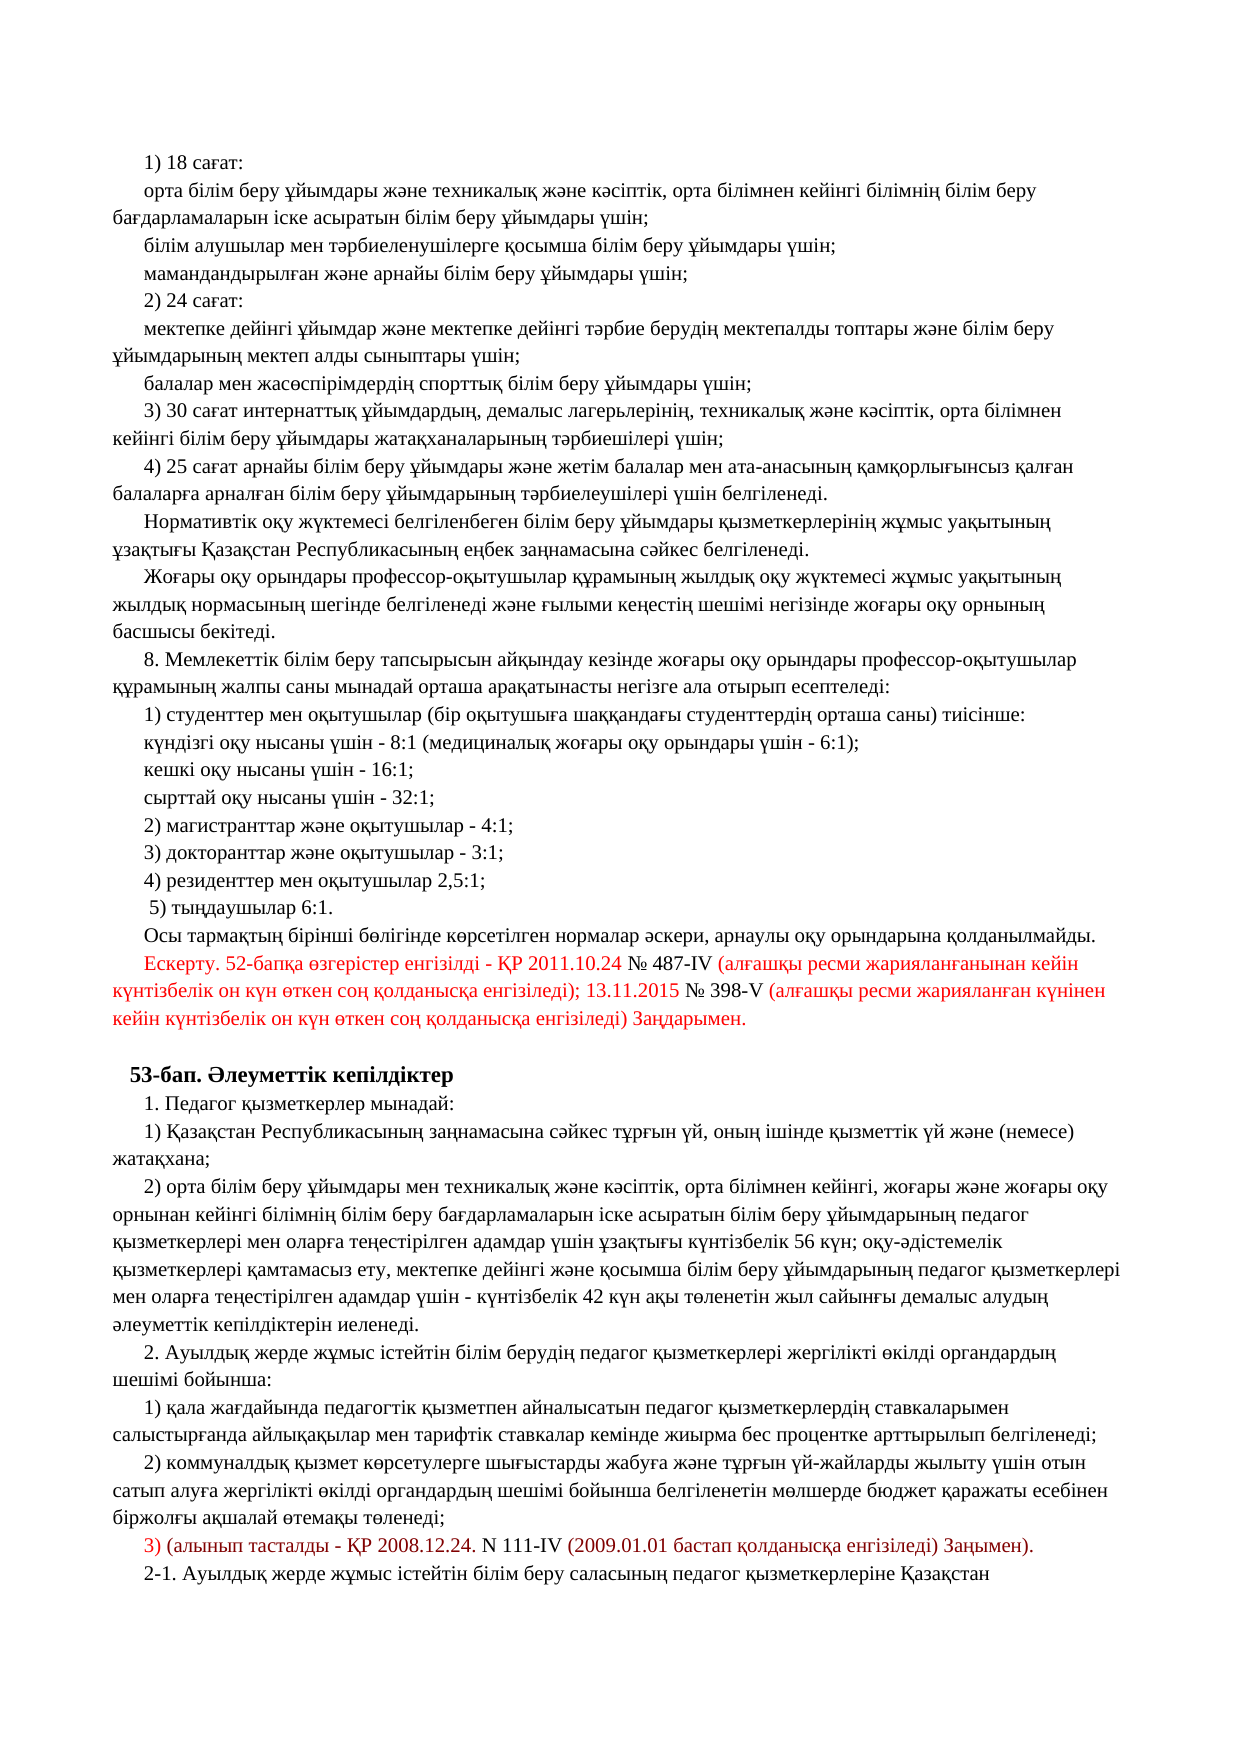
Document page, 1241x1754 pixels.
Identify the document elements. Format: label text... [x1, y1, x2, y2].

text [112, 1091, 1128, 1584]
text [112, 150, 1128, 1057]
text 53-бап. Әлеуметтік кепілдіктер [112, 1061, 1128, 1087]
